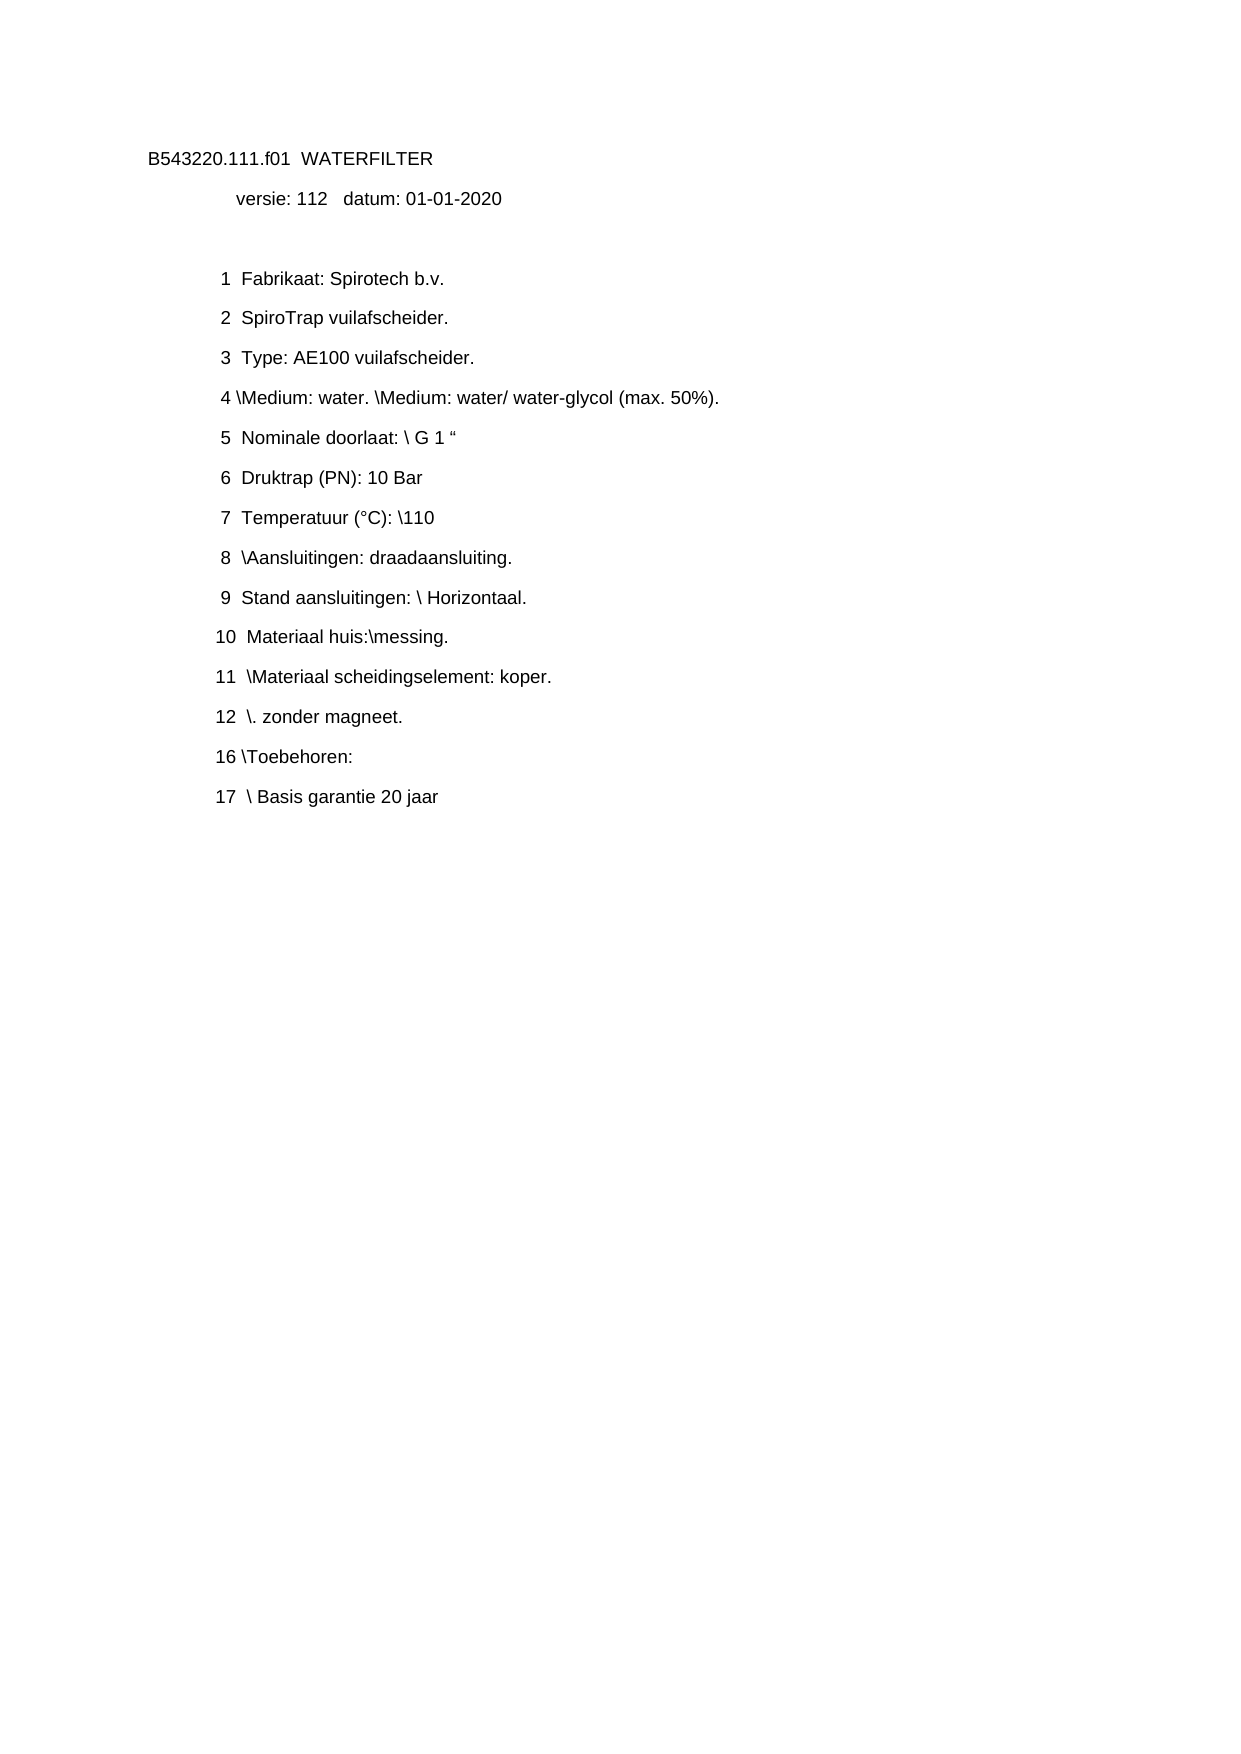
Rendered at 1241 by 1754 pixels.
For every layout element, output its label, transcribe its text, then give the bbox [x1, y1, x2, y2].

text 3 Type: AE100 vuilafscheider. [148, 347, 1093, 369]
text 6 Druktrap (PN): 10 Bar [148, 467, 1093, 488]
text B543220.111.f01 WATERFILTER [148, 148, 1093, 169]
text 2 SpiroTrap vuilafscheider. [148, 307, 1093, 329]
text 7 Temperatuur (°C): \110 [148, 507, 1093, 528]
text versie: 112 datum: 01-01-2020 [148, 187, 1093, 209]
text 1 Fabrikaat: Spirotech b.v. [148, 267, 1093, 289]
text 5 Nominale doorlaat: \ G 1 “ [148, 427, 1093, 448]
text 9 Stand aansluitingen: \ Horizontaal. [148, 586, 1093, 608]
text 17 \ Basis garantie 20 jaar [148, 786, 1093, 807]
text 12 \. zonder magneet. [148, 706, 1093, 728]
text 11 \Materiaal scheidingselement: koper. [148, 666, 1093, 688]
text 8 \Aansluitingen: draadaansluiting. [148, 547, 1093, 568]
text 4 \Medium: water. \Medium: water/ water-glycol (max. 50%). [148, 387, 1093, 408]
text 16 \Toebehoren: [148, 746, 1093, 768]
text 10 Materiaal huis:\messing. [148, 626, 1093, 648]
